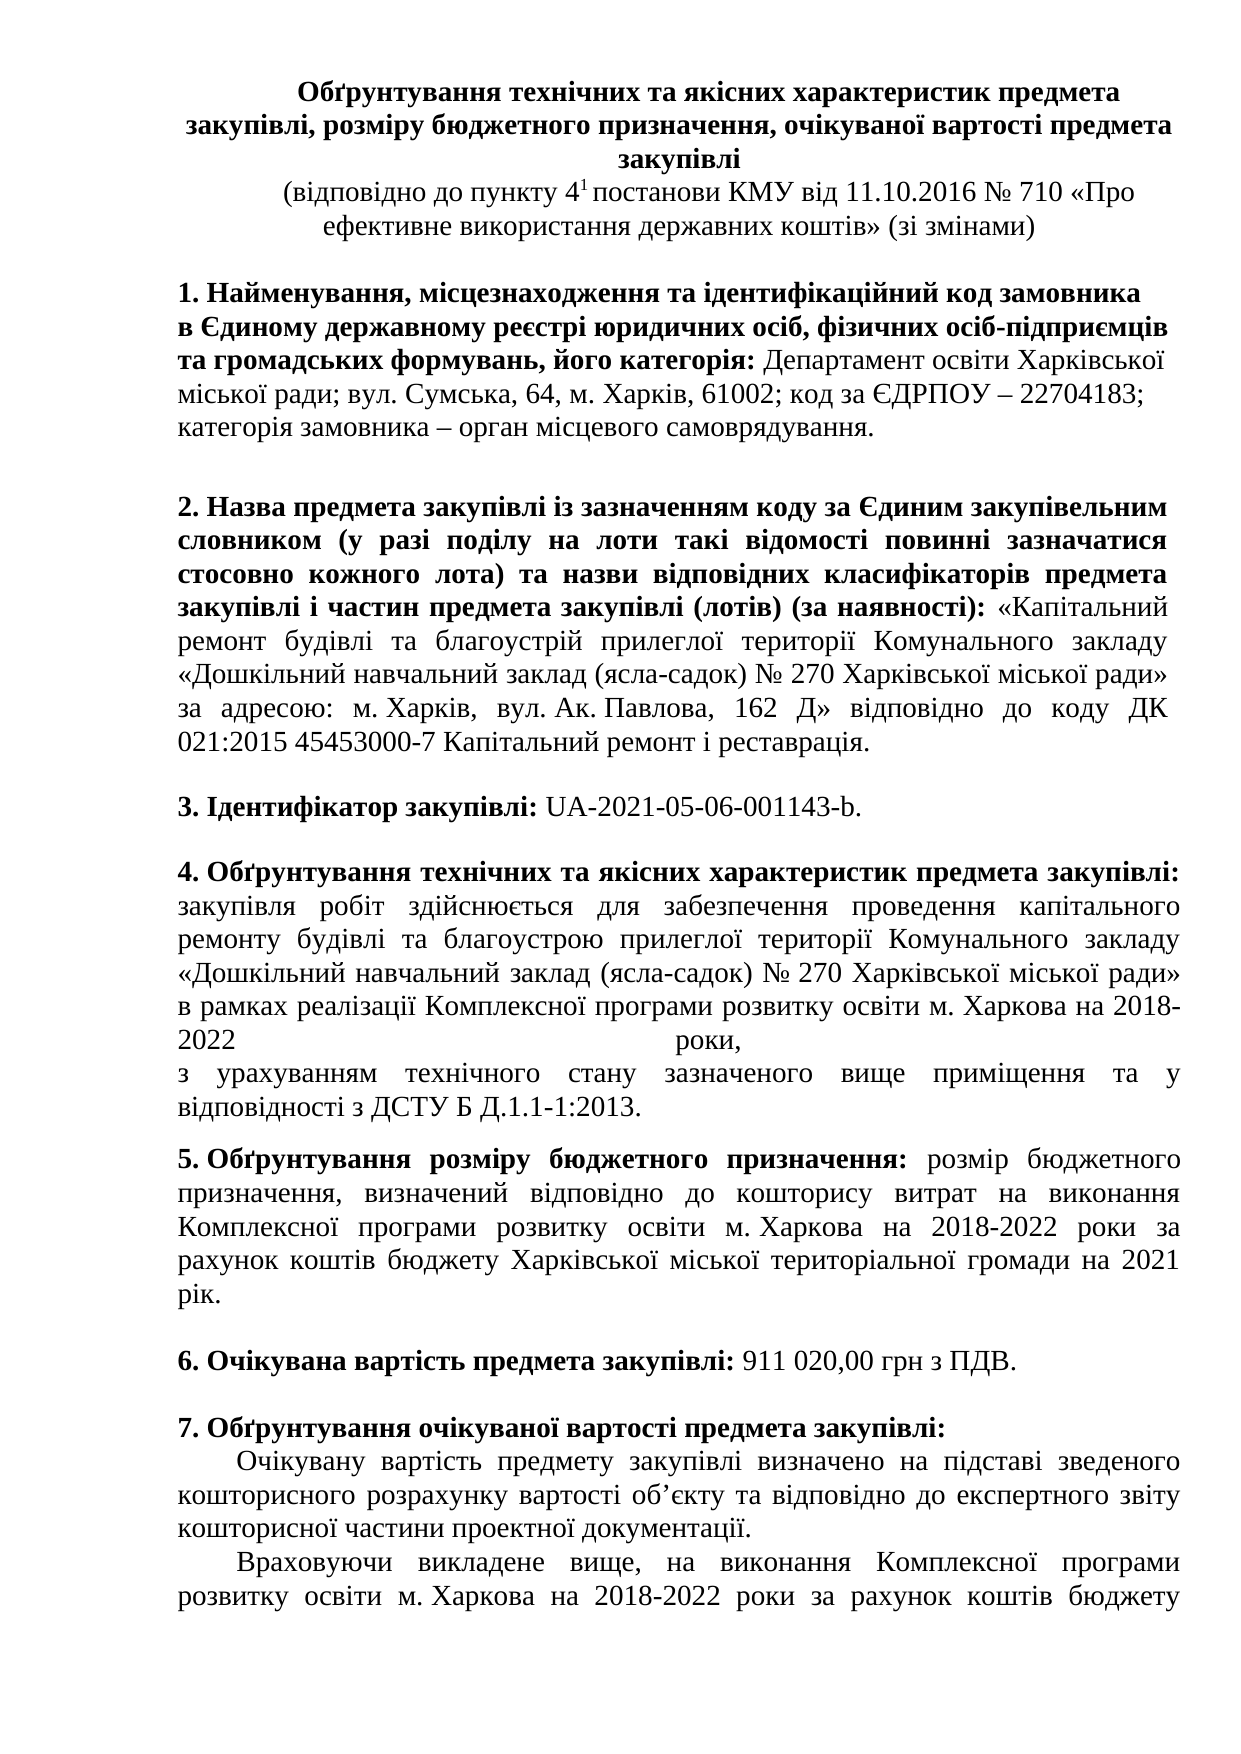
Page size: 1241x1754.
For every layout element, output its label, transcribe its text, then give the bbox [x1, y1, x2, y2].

text 3. Ідентифікатор закупівлі: UA-2021-05-06-001143-b. [177, 789, 1181, 822]
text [177, 1544, 1181, 1611]
text (відповідно до пункту 41 постанови КМУ від 11.10.2016 № 710 «Про ефективне використання державних коштів» (зі змінами) [177, 174, 1181, 242]
text Обґрунтування технічних та якісних характеристик предмета закупівлі, розміру бюджетного призначення, очікуваної вартості предмета закупівлі [177, 74, 1181, 174]
text Очікувану вартість предмету закупівлі визначено на підставі зведеного кошторисного розрахунку вартості об’єкту та відповідно до експертного звіту кошторисної частини проектної документації. [177, 1443, 1181, 1544]
text 5. Обґрунтування розміру бюджетного призначення: розмір бюджетного призначення, визначений відповідно до кошторису витрат на виконання Комплексної програми розвитку освіти м. Харкова на 2018-2022 роки за рахунок коштів бюджету Харківської міської територіальної громади на 2021 рік. [177, 1142, 1181, 1309]
text 2. Назва предмета закупівлі із зазначенням коду за Єдиним закупівельним словником (у разі поділу на лоти такі відомості повинні зазначатися стосовно кожного лота) та назви відповідних класифікаторів предмета закупівлі і частин предмета закупівлі (лотів) (за наявності): «Капітальний ремонт будівлі та благоустрій прилеглої території Комунального закладу «Дошкільний навчальний заклад (ясла-садок) № 270 Харківської міської ради» за адресою: м. Харків, вул. Ак. Павлова, 162 Д» відповідно до коду ДК 021:2015 45453000-7 Капітальний ремонт і реставрація. [177, 489, 1168, 757]
text 6. Очікувана вартість предмета закупівлі: 911 020,00 грн з ПДВ. [177, 1343, 1181, 1376]
text 4. Обґрунтування технічних та якісних характеристик предмета закупівлі: закупівля робіт здійснюється для забезпечення проведення капітального ремонту будівлі та благоустрою прилеглої території Комунального закладу «Дошкільний навчальний заклад (ясла-садок) № 270 Харківської міської ради» в рамках реалізації Комплексної програми розвитку освіти м. Харкова на 2018-2022 роки, з урахуванням технічного стану зазначеного вище приміщення та у відповідності з ДСТУ Б Д.1.1-1:2013. [177, 854, 1181, 1122]
text 7. Обґрунтування очікуваної вартості предмета закупівлі: [177, 1410, 1181, 1443]
text 1. Найменування, місцезнаходження та ідентифікаційний код замовника в Єдиному державному реєстрі юридичних осіб, фізичних осіб-підприємців та громадських формувань, його категорія: Департамент освіти Харківської міської ради; вул. Сумська, 64, м. Харків, 61002; код за ЄДРПОУ – 22704183; категорія замовника – орган місцевого самоврядування. [177, 275, 1181, 443]
